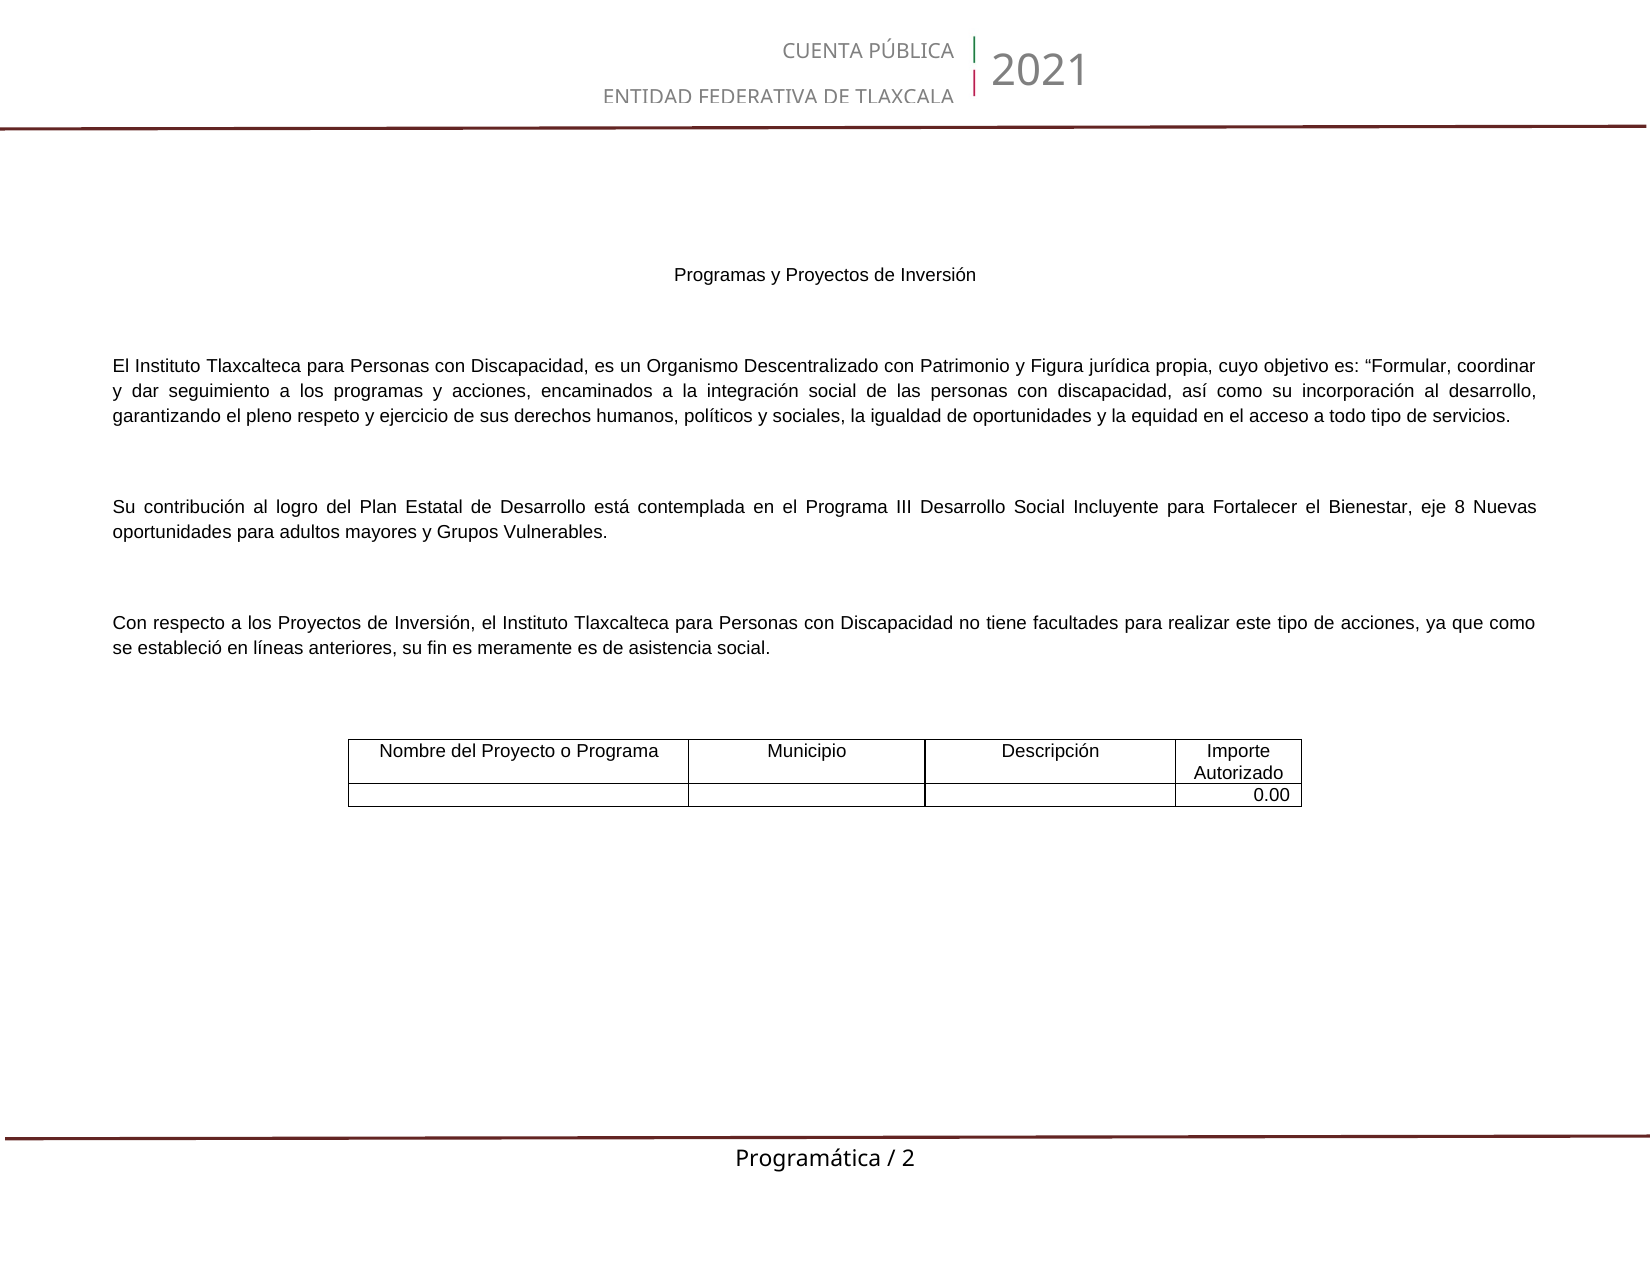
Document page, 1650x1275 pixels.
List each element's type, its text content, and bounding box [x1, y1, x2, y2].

text Con respecto a los Proyectos de Inversión, el Instituto Tlaxcalteca para Personas con Discapacidad no tiene facultades para realizar este tipo de acciones, ya que como se estableció en líneas anteriores, su fin es meramente es de asistencia social. [112, 612, 1537, 658]
table_cell [349, 784, 688, 806]
table_cell 0.00 [1176, 784, 1301, 806]
table_cell [926, 784, 1175, 806]
text Su contribución al logro del Plan Estatal de Desarrollo está contemplada en el Programa III Desarrollo Social Incluyente para Fortalecer el Bienestar, eje 8 Nuevas oportunidades para adultos mayores y Grupos Vulnerables. [112, 496, 1537, 542]
table_header Nombre del Proyecto o Programa [349, 740, 688, 783]
table_header Descripción [926, 740, 1175, 783]
table_header Municipio [689, 740, 924, 783]
picture [968, 28, 985, 99]
text Programas y Proyectos de Inversión [112, 263, 1537, 285]
table_header Importe Autorizado [1176, 740, 1301, 783]
text El Instituto Tlaxcalteca para Personas con Discapacidad, es un Organismo Descentralizado con Patrimonio y Figura jurídica propia, cuyo objetivo es: “Formular, coordinar y dar seguimiento a los programas y acciones, encaminados a la integración social de las personas con discapacidad, así como su incorporación al desarrollo, garantizando el pleno respeto y ejercicio de sus derechos humanos, políticos y sociales, la igualdad de oportunidades y la equidad en el acceso a todo tipo de servicios. [112, 355, 1537, 426]
table_cell [689, 784, 924, 806]
